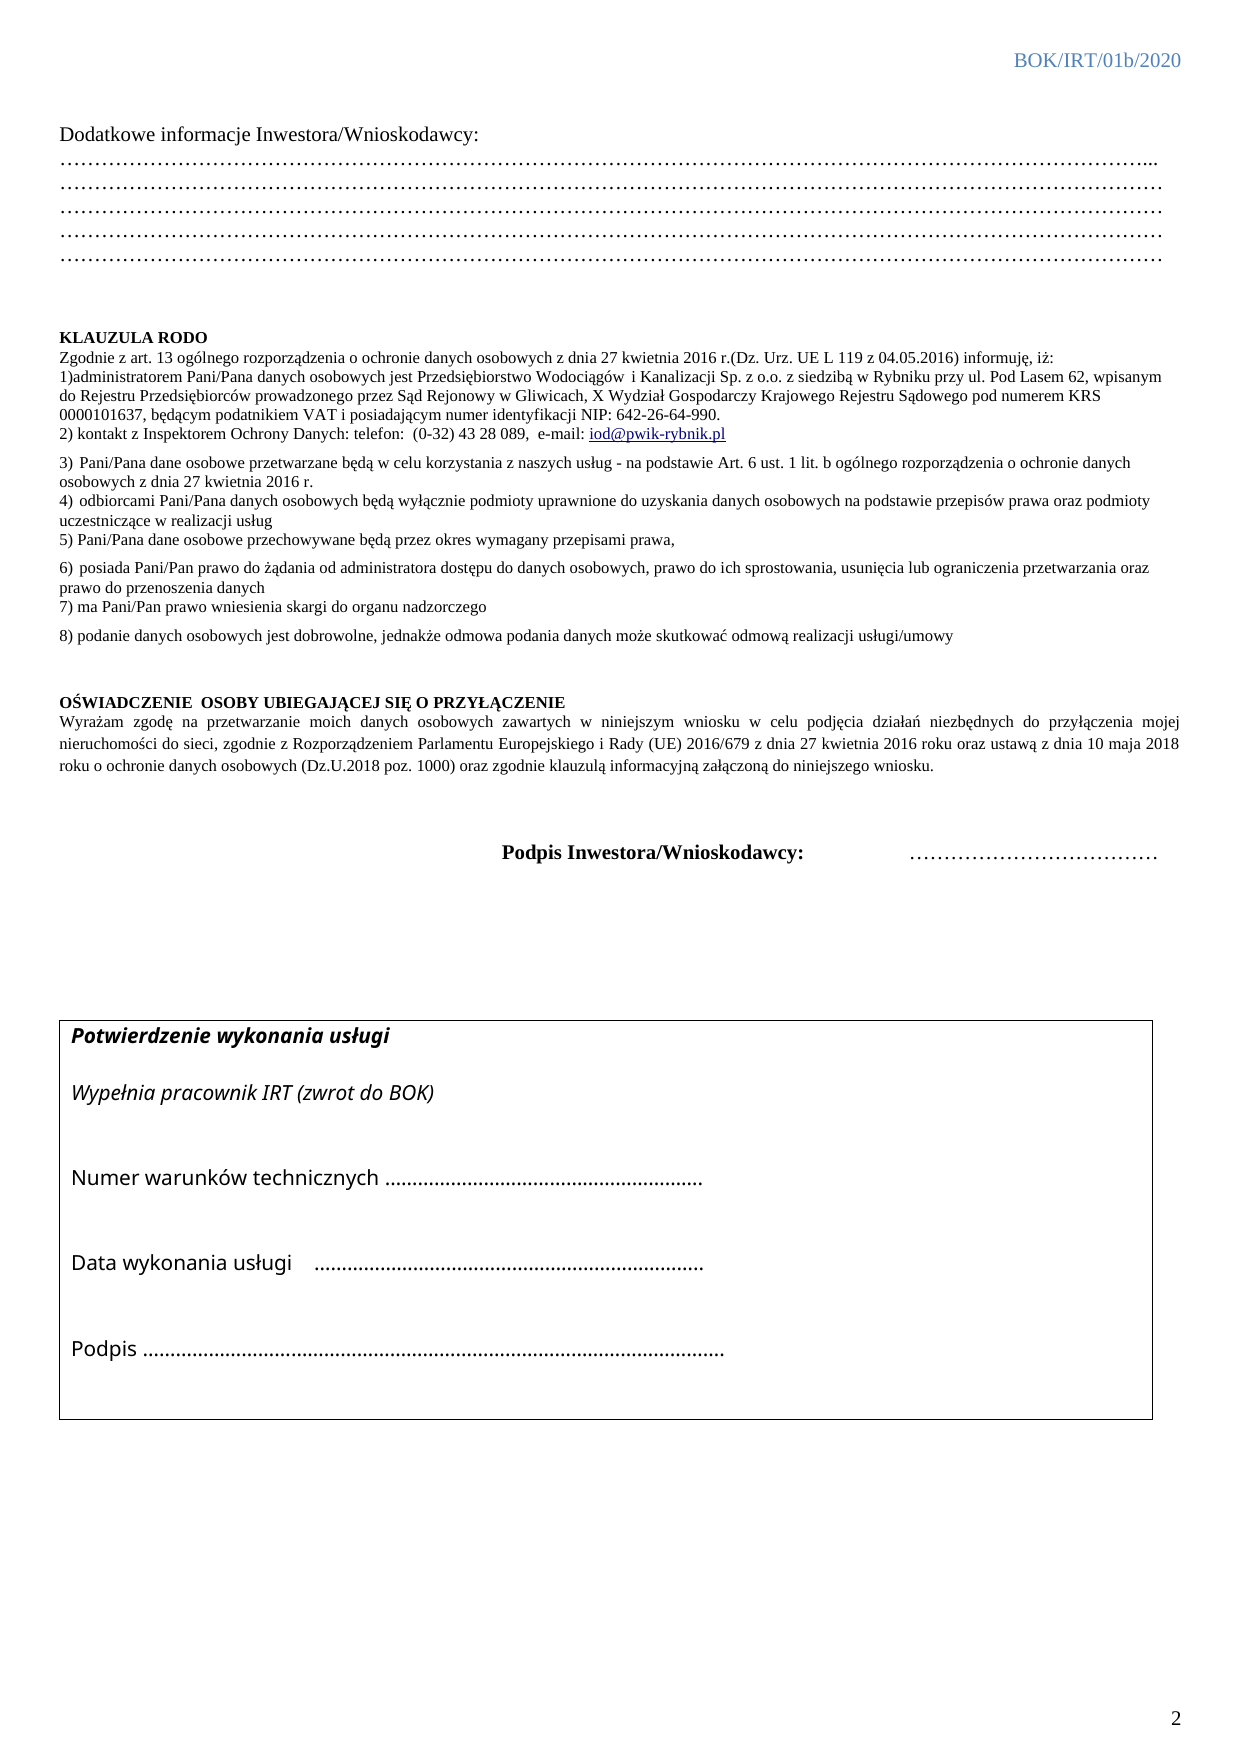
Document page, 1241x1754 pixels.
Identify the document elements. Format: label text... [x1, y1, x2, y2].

text Podpis Inwestora/Wnioskodawcy: ……………………………… [428, 840, 1181, 864]
text 1)administratorem Pani/Pana danych osobowych jest Przedsiębiorstwo Wodociągów i Kanalizacji Sp. z o.o. z siedzibą w Rybniku przy ul. Pod Lasem 62, wpisanym do Rejestru Przedsiębiorców prowadzonego przez Sąd Rejonowy w Gliwicach, X Wydział Gospodarczy Krajowego Rejestru Sądowego pod numerem KRS 0000101637, będącym podatnikiem VAT i posiadającym numer identyfikacji NIP: 642-26-64-990. [59, 367, 1181, 424]
text Dodatkowe informacje Inwestora/Wnioskodawcy: [59, 121, 1181, 146]
text KLAUZULA RODO [59, 328, 1181, 347]
text 2) kontakt z Inspektorem Ochrony Danych: telefon: (0-32) 43 28 089, e-mail: iod@pwik-rybnik.pl [59, 424, 1181, 443]
text …………………………………………………………………………………………………………………………………………………………………………………………………………………………………………………………………………………………………………………………………………………………………………………………………………………………………………………………………………………………………………………………………………………………………………………… [59, 169, 1181, 266]
text Wyrażam zgodę na przetwarzanie moich danych osobowych zawartych w niniejszym wniosku w celu podjęcia działań niezbędnych do przyłączenia mojej nieruchomości do sieci, zgodnie z Rozporządzeniem Parlamentu Europejskiego i Rady (UE) 2016/679 z dnia 27 kwietnia 2016 roku oraz ustawą z dnia 10 maja 2018 roku o ochronie danych osobowych (Dz.U.2018 poz. 1000) oraz zgodnie klauzulą informacyjną załączoną do niniejszego wniosku. [59, 712, 1181, 775]
table_header Potwierdzenie wykonania usługi Wypełnia pracownik IRT (zwrot do BOK) Numer warunków technicznych …………………………………………………. Data wykonania usługi …………………………………………………………….. Podpis ……………………………………………………………………………………………. [60, 1021, 1152, 1419]
text 5) Pani/Pana dane osobowe przechowywane będą przez okres wymagany przepisami prawa, [59, 529, 1181, 549]
text 7) ma Pani/Pan prawo wniesienia skargi do organu nadzorczego [59, 597, 1181, 616]
text 3) Pani/Pana dane osobowe przetwarzane będą w celu korzystania z naszych usług - na podstawie Art. 6 ust. 1 lit. b ogólnego rozporządzenia o ochronie danych osobowych z dnia 27 kwietnia 2016 r. [59, 453, 1181, 491]
text …………………………………………………………………………………………………………………………………………... [59, 146, 1181, 169]
text Zgodnie z art. 13 ogólnego rozporządzenia o ochronie danych osobowych z dnia 27 kwietnia 2016 r.(Dz. Urz. UE L 119 z 04.05.2016) informuję, iż: [59, 347, 1181, 367]
text 8) podanie danych osobowych jest dobrowolne, jednakże odmowa podania danych może skutkować odmową realizacji usługi/umowy [59, 625, 1181, 644]
text 6) posiada Pani/Pan prawo do żądania od administratora dostępu do danych osobowych, prawo do ich sprostowania, usunięcia lub ograniczenia przetwarzania oraz prawo do przenoszenia danych [59, 558, 1181, 597]
text 4) odbiorcami Pani/Pana danych osobowych będą wyłącznie podmioty uprawnione do uzyskania danych osobowych na podstawie przepisów prawa oraz podmioty uczestniczące w realizacji usług [59, 491, 1181, 529]
text OŚWIADCZENIE OSOBY UBIEGAJĄCEJ SIĘ O PRZYŁĄCZENIE [59, 692, 1181, 712]
